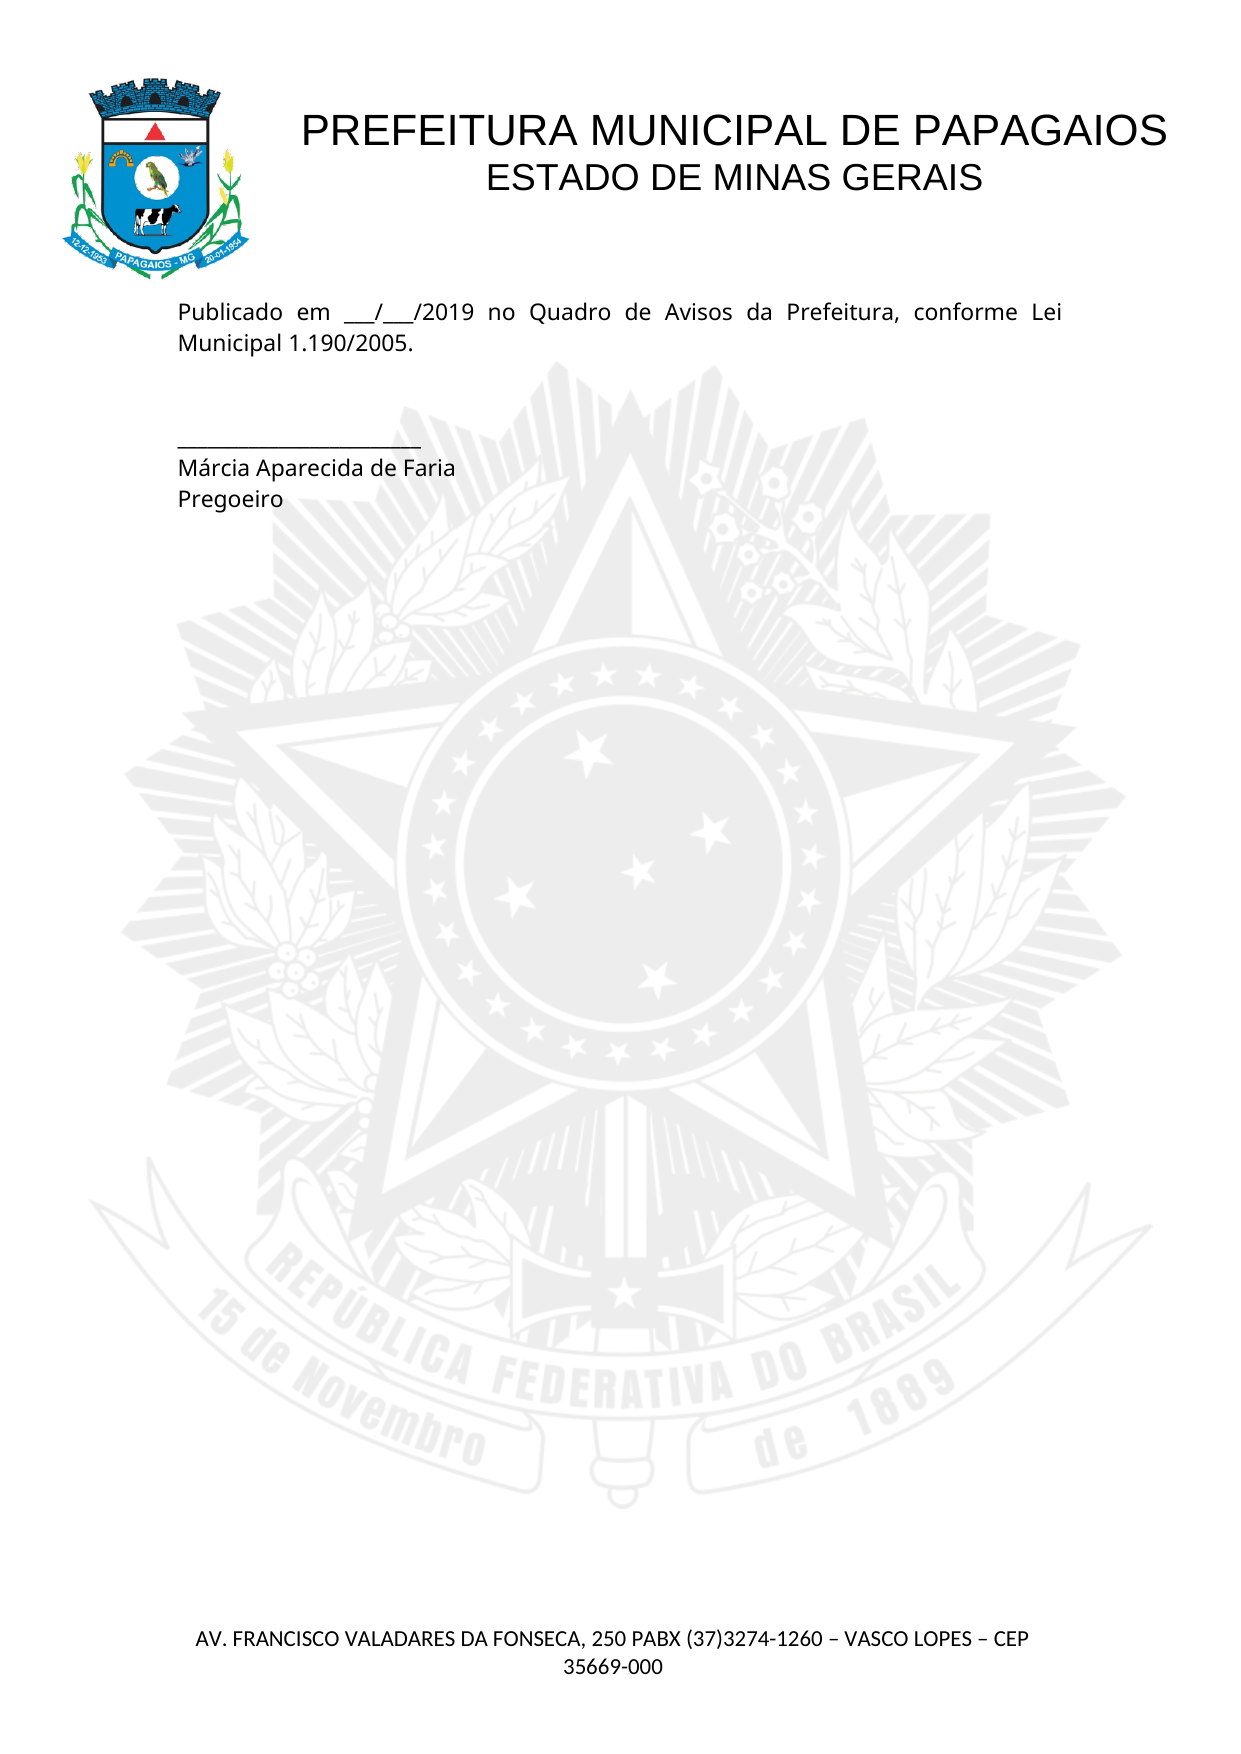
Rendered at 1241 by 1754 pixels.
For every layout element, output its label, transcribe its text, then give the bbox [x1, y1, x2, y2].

picture [61, 73, 251, 281]
text ________________________ [177, 421, 1063, 452]
text Márcia Aparecida de Faria [177, 452, 1063, 483]
text Pregoeiro [177, 483, 1063, 514]
picture [88, 361, 1153, 1509]
text Publicado em ___/___/2019 no Quadro de Avisos da Prefeitura, conforme Lei Municipal 1.190/2005. [177, 296, 1063, 358]
